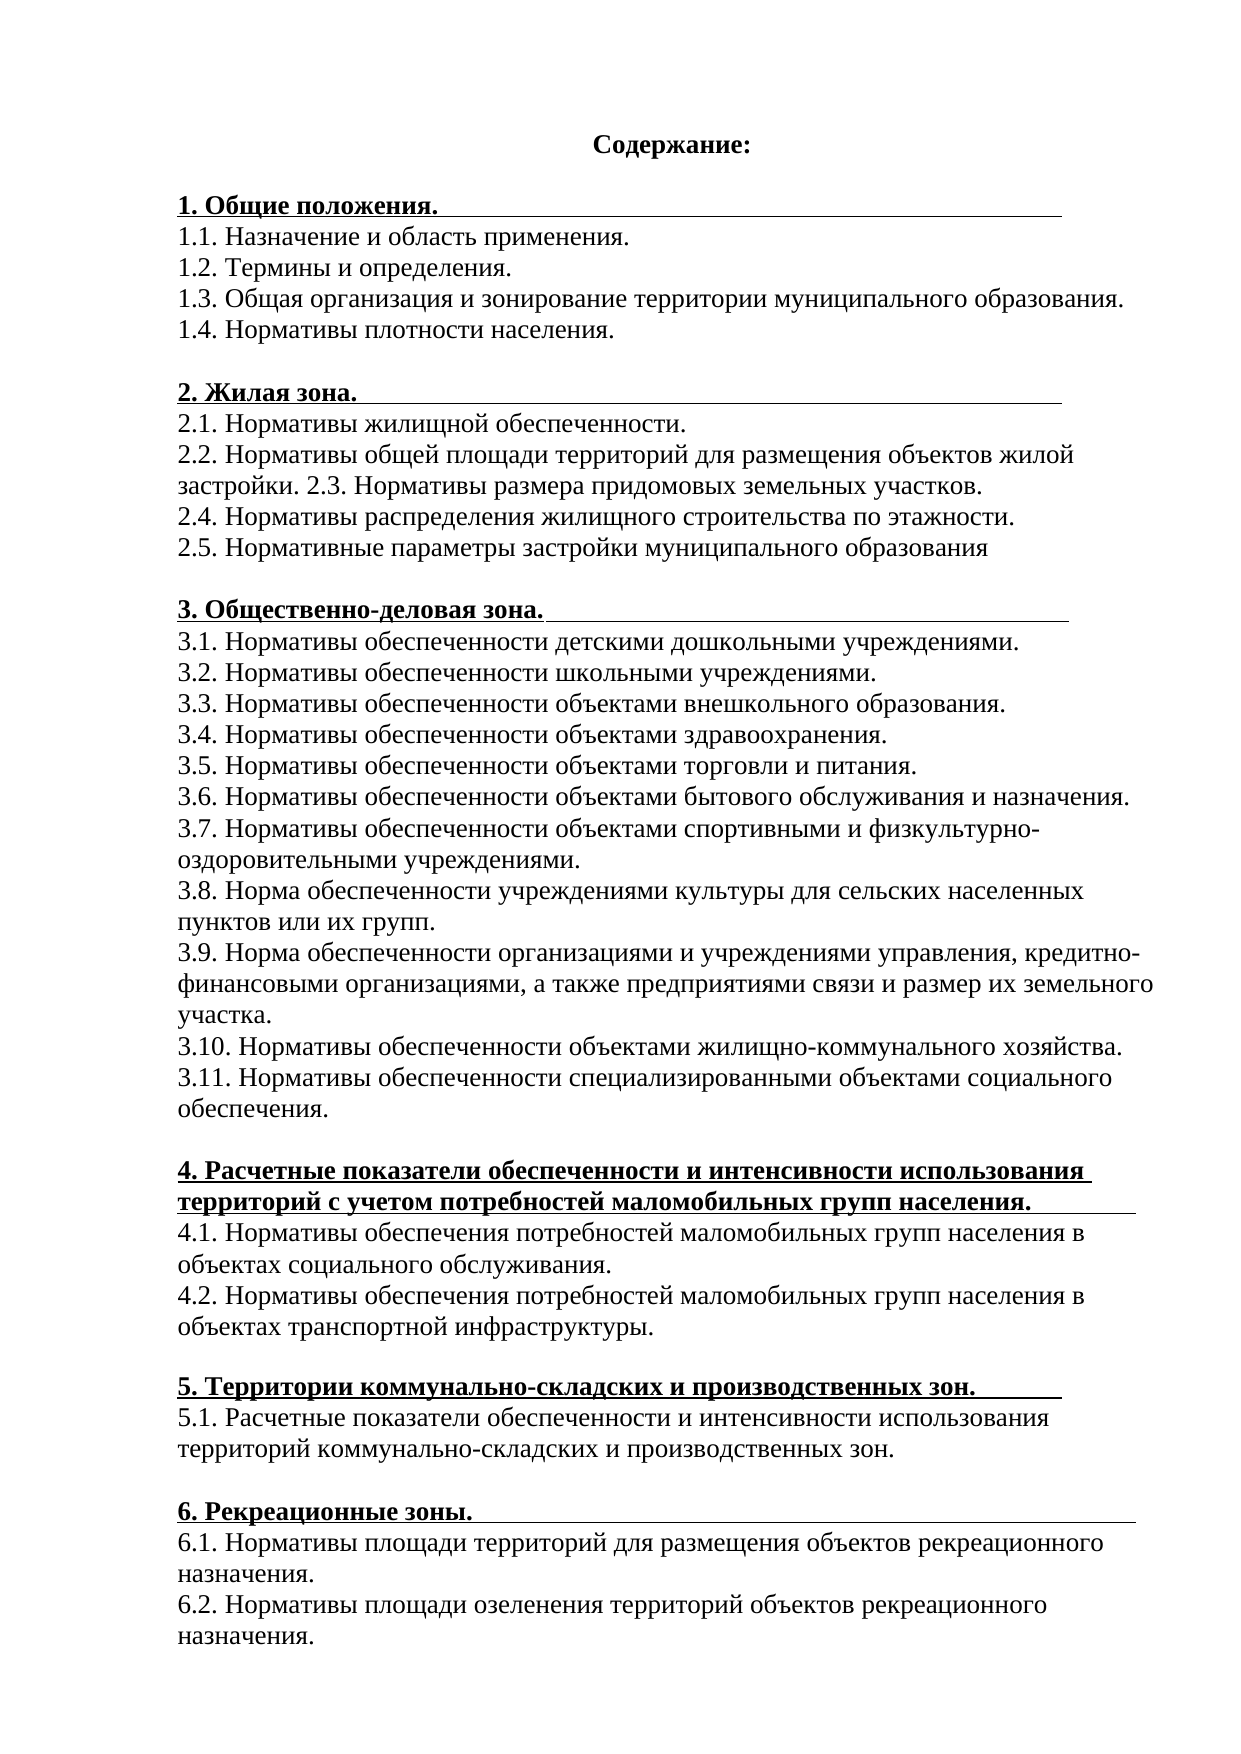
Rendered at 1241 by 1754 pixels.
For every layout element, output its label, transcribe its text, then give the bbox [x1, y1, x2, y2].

text 3.7. Нормативы обеспеченности объектами спортивными и физкультурно-оздоровительными учреждениями. [177, 812, 1166, 874]
text 2.5. Нормативные параметры застройки муниципального образования [177, 531, 1166, 562]
text 1.4. Нормативы плотности населения. [177, 313, 1166, 344]
text 3.6. Нормативы обеспеченности объектами бытового обслуживания и назначения. [177, 781, 1166, 812]
text 6.2. Нормативы площади озеленения территорий объектов рекреационного назначения. [177, 1588, 1166, 1651]
text 2.2. Нормативы общей площади территорий для размещения объектов жилой застройки. 2.3. Нормативы размера придомовых земельных участков. [177, 438, 1166, 500]
text 1. Общие положения. [177, 189, 1166, 220]
text 3.11. Нормативы обеспеченности специализированными объектами социального обеспечения. [177, 1061, 1166, 1123]
text 2.4. Нормативы распределения жилищного строительства по этажности. [177, 500, 1166, 531]
text 5.1. Расчетные показатели обеспеченности и интенсивности использования территорий коммунально-складских и производственных зон. [177, 1401, 1166, 1464]
text 1.1. Назначение и область применения. [177, 220, 1166, 251]
text 3. Общественно-деловая зона. [177, 594, 1166, 625]
text 2.1. Нормативы жилищной обеспеченности. [177, 407, 1166, 438]
text 3.10. Нормативы обеспеченности объектами жилищно-коммунального хозяйства. [177, 1030, 1166, 1061]
text 3.8. Норма обеспеченности учреждениями культуры для сельских населенных пунктов или их групп. [177, 874, 1166, 936]
text 6.1. Нормативы площади территорий для размещения объектов рекреационного назначения. [177, 1526, 1166, 1588]
text 1.2. Термины и определения. [177, 251, 1166, 282]
text 3.9. Норма обеспеченности организациями и учреждениями управления, кредитно-финансовыми организациями, а также предприятиями связи и размер их земельного участка. [177, 936, 1166, 1030]
text 3.4. Нормативы обеспеченности объектами здравоохранения. [177, 718, 1166, 749]
text 1.3. Общая организация и зонирование территории муниципального образования. [177, 282, 1166, 313]
text 5. Территории коммунально-складских и производственных зон. [177, 1370, 1166, 1401]
text Содержание: [177, 128, 1166, 159]
text 3.1. Нормативы обеспеченности детскими дошкольными учреждениями. [177, 625, 1166, 656]
text 6. Рекреационные зоны. [177, 1495, 1166, 1526]
text 4. Расчетные показатели обеспеченности и интенсивности использования территорий с учетом потребностей маломобильных групп населения. [177, 1154, 1166, 1217]
text 2. Жилая зона. [177, 376, 1166, 407]
text 3.5. Нормативы обеспеченности объектами торговли и питания. [177, 749, 1166, 781]
text 3.3. Нормативы обеспеченности объектами внешкольного образования. [177, 687, 1166, 718]
text 4.2. Нормативы обеспечения потребностей маломобильных групп населения в объектах транспортной инфраструктуры. [177, 1279, 1166, 1341]
text 3.2. Нормативы обеспеченности школьными учреждениями. [177, 656, 1166, 687]
text 4.1. Нормативы обеспечения потребностей маломобильных групп населения в объектах социального обслуживания. [177, 1217, 1166, 1279]
